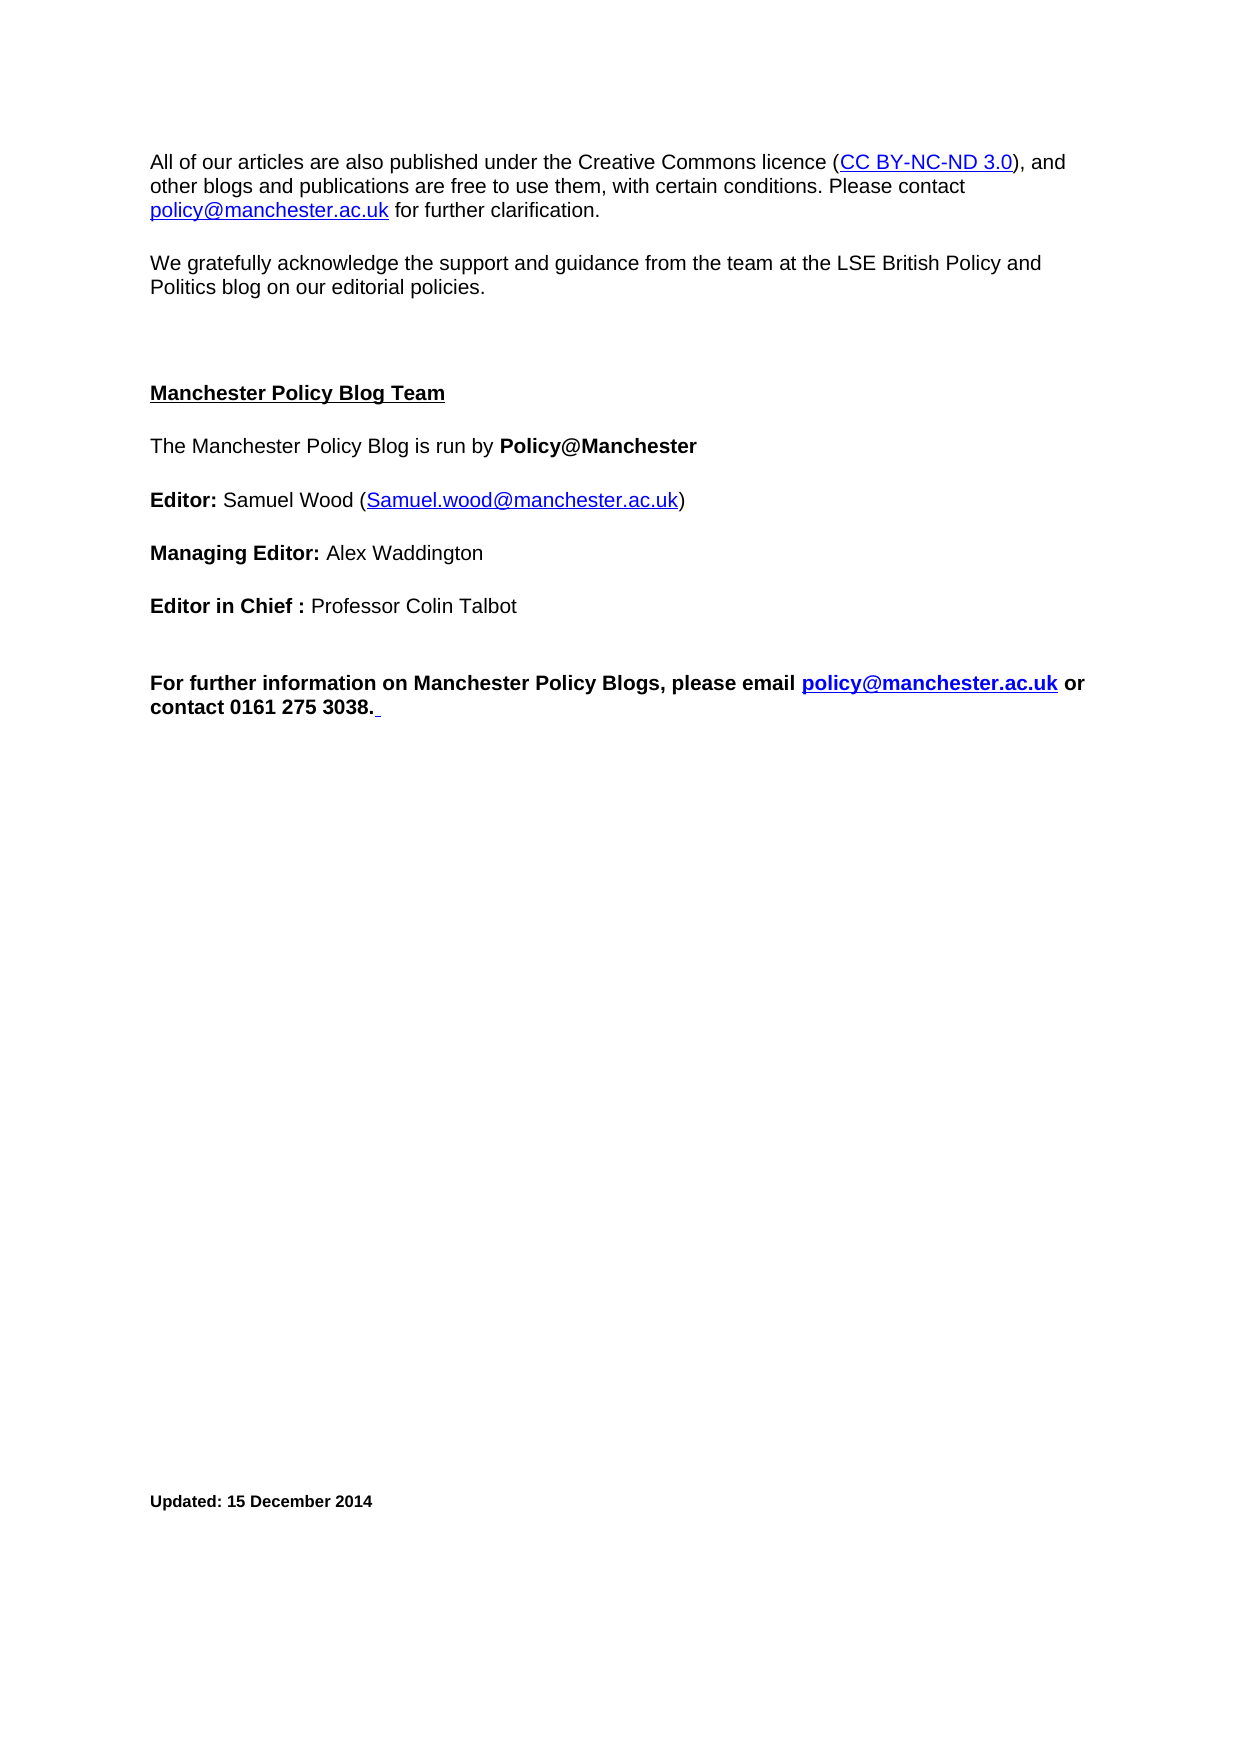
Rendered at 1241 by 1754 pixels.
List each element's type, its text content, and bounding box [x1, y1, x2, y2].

text Managing Editor: Alex Waddington [150, 541, 1090, 564]
text Updated: 15 December 2014 [150, 1492, 1090, 1511]
text The Manchester Policy Blog is run by Policy@Manchester [150, 434, 1090, 458]
text We gratefully acknowledge the support and guidance from the team at the LSE British Policy and Politics blog on our editorial policies. [150, 251, 1090, 299]
text For further information on Manchester Policy Blogs, please email policy@manchester.ac.uk or contact 0161 275 3038. [150, 647, 1090, 719]
text All of our articles are also published under the Creative Commons licence (CC BY-NC-ND 3.0), and other blogs and publications are free to use them, with certain conditions. Please contact policy@manchester.ac.uk for further clarification. [150, 150, 1090, 222]
text Manchester Policy Blog Team [150, 381, 1090, 405]
text Editor: Samuel Wood (Samuel.wood@manchester.ac.uk) [150, 487, 1090, 511]
text Editor in Chief : Professor Colin Talbot [150, 594, 1090, 618]
